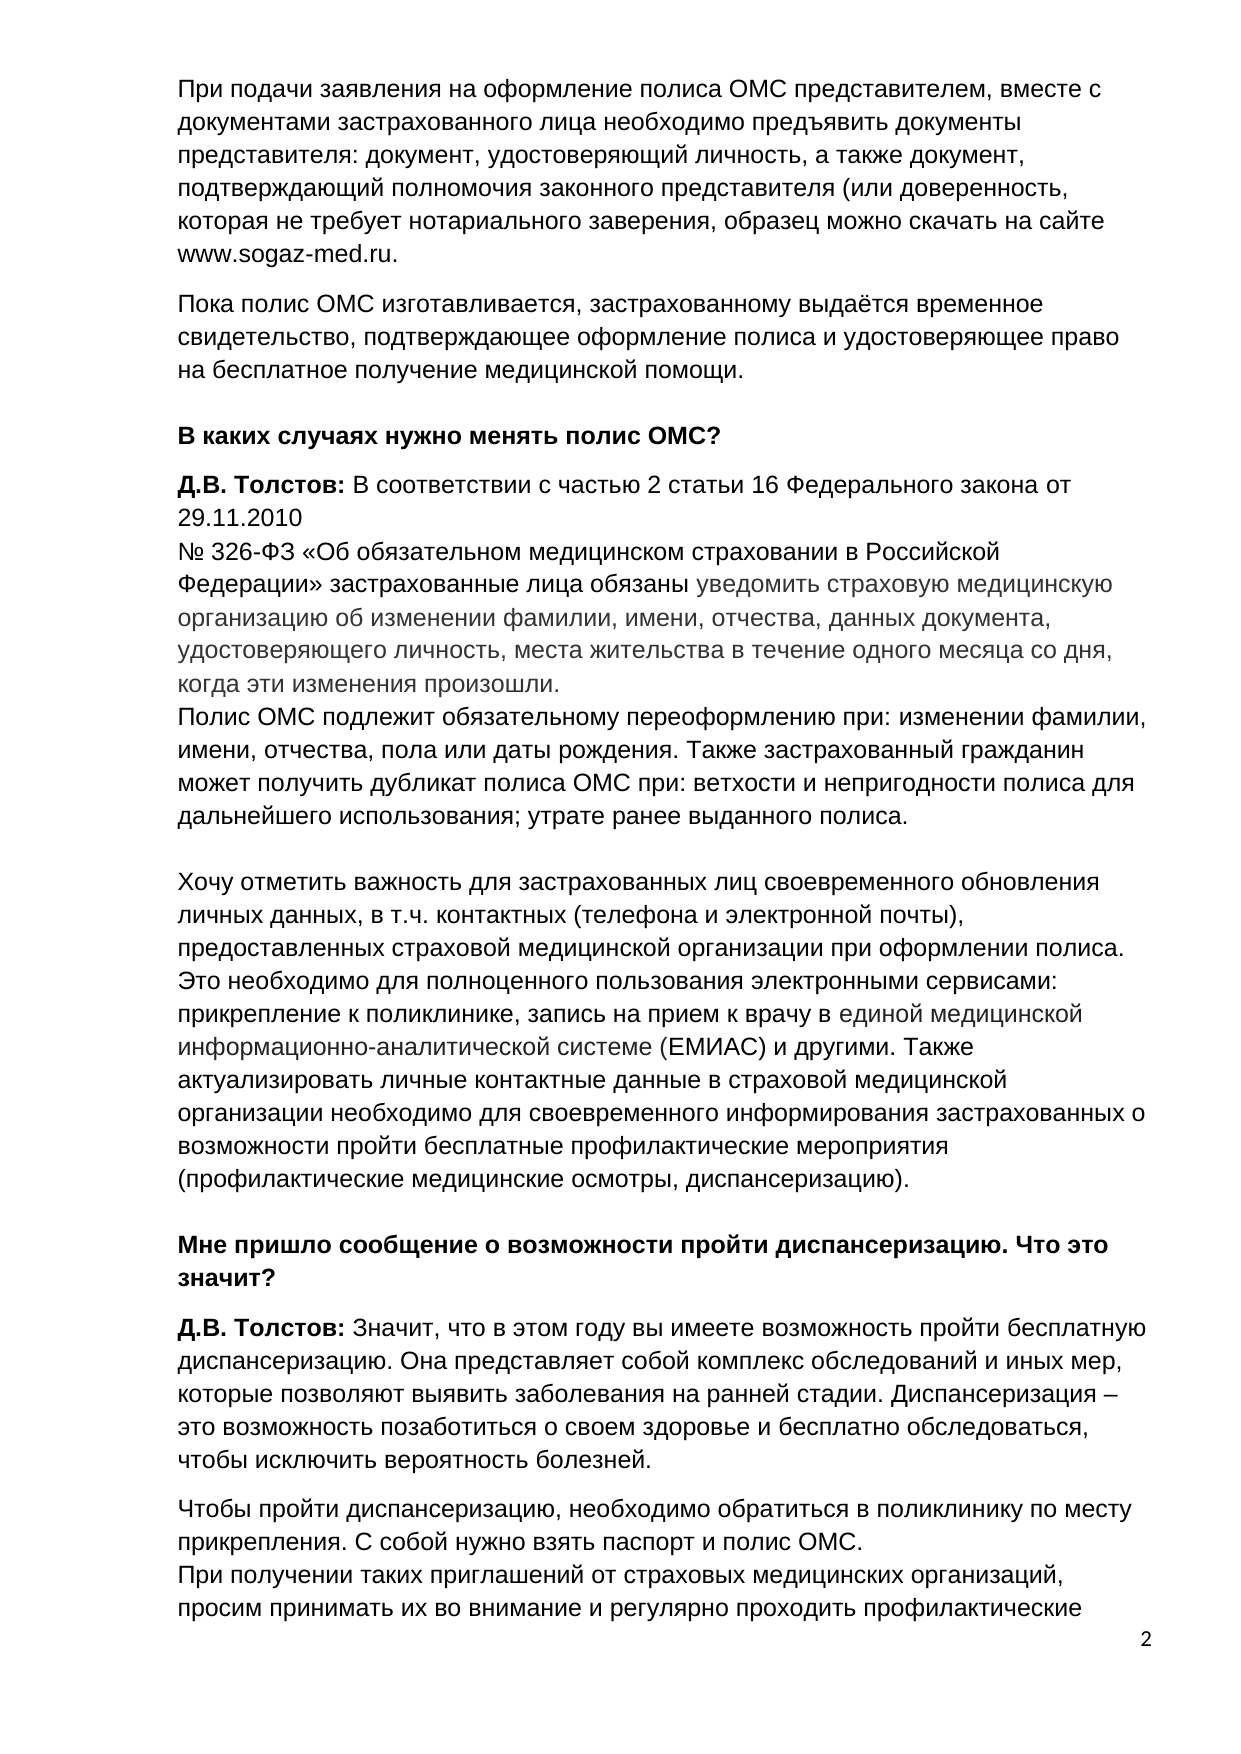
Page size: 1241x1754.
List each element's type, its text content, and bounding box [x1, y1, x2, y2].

text Чтобы пройти диспансеризацию, необходимо обратиться в поликлинику по месту прикрепления. С собой нужно взять паспорт и полис ОМС. [177, 1494, 1152, 1556]
text Д.В. Толстов: В соответствии с частью 2 статьи 16 Федерального закона от 29.11.2010 [177, 470, 1152, 532]
text При подачи заявления на оформление полиса ОМС представителем, вместе с документами застрахованного лица необходимо предъявить документы представителя: документ, удостоверяющий личность, а также документ, подтверждающий полномочия законного представителя (или доверенность, которая не требует нотариального заверения, образец можно скачать на сайте www.sogaz-med.ru. [177, 74, 1152, 268]
text Д.В. Толстов: Значит, что в этом году вы имеете возможность пройти бесплатную диспансеризацию. Она представляет собой комплекс обследований и иных мер, которые позволяют выявить заболевания на ранней стадии. Диспансеризация – это возможность позаботиться о своем здоровье и бесплатно обследоваться, чтобы исключить вероятность болезней. [177, 1313, 1152, 1473]
text Полис ОМС подлежит обязательному переоформлению при: изменении фамилии, имени, отчества, пола или даты рождения. Также застрахованный гражданин может получить дубликат полиса ОМС при: ветхости и непригодности полиса для дальнейшего использования; утрате ранее выданного полиса. [177, 702, 1152, 829]
text Хочу отметить важность для застрахованных лиц своевременного обновления личных данных, в т.ч. контактных (телефона и электронной почты), предоставленных страховой медицинской организации при оформлении полиса. Это необходимо для полноценного пользования электронными сервисами: прикрепление к поликлинике, запись на прием к врачу в единой медицинской информационно-аналитической системе (ЕМИАС) и другими. Также актуализировать личные контактные данные в страховой медицинской организации необходимо для своевременного информирования застрахованных о возможности пройти бесплатные профилактические мероприятия (профилактические медицинские осмотры, диспансеризацию). [177, 867, 1152, 1193]
text № 326-ФЗ «Об обязательном медицинском страховании в Российской Федерации» застрахованные лица обязаны уведомить страховую медицинскую организацию об изменении фамилии, имени, отчества, данных документа, удостоверяющего личность, места жительства в течение одного месяца со дня, когда эти изменения произошли. [177, 536, 1152, 697]
text Мне пришло сообщение о возможности пройти диспансеризацию. Что это значит? [177, 1230, 1152, 1292]
text В каких случаях нужно менять полис ОМС? [177, 421, 1152, 449]
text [177, 1560, 1152, 1622]
text Пока полис ОМС изготавливается, застрахованному выдаётся временное свидетельство, подтверждающее оформление полиса и удостоверяющее право на бесплатное получение медицинской помощи. [177, 289, 1152, 383]
